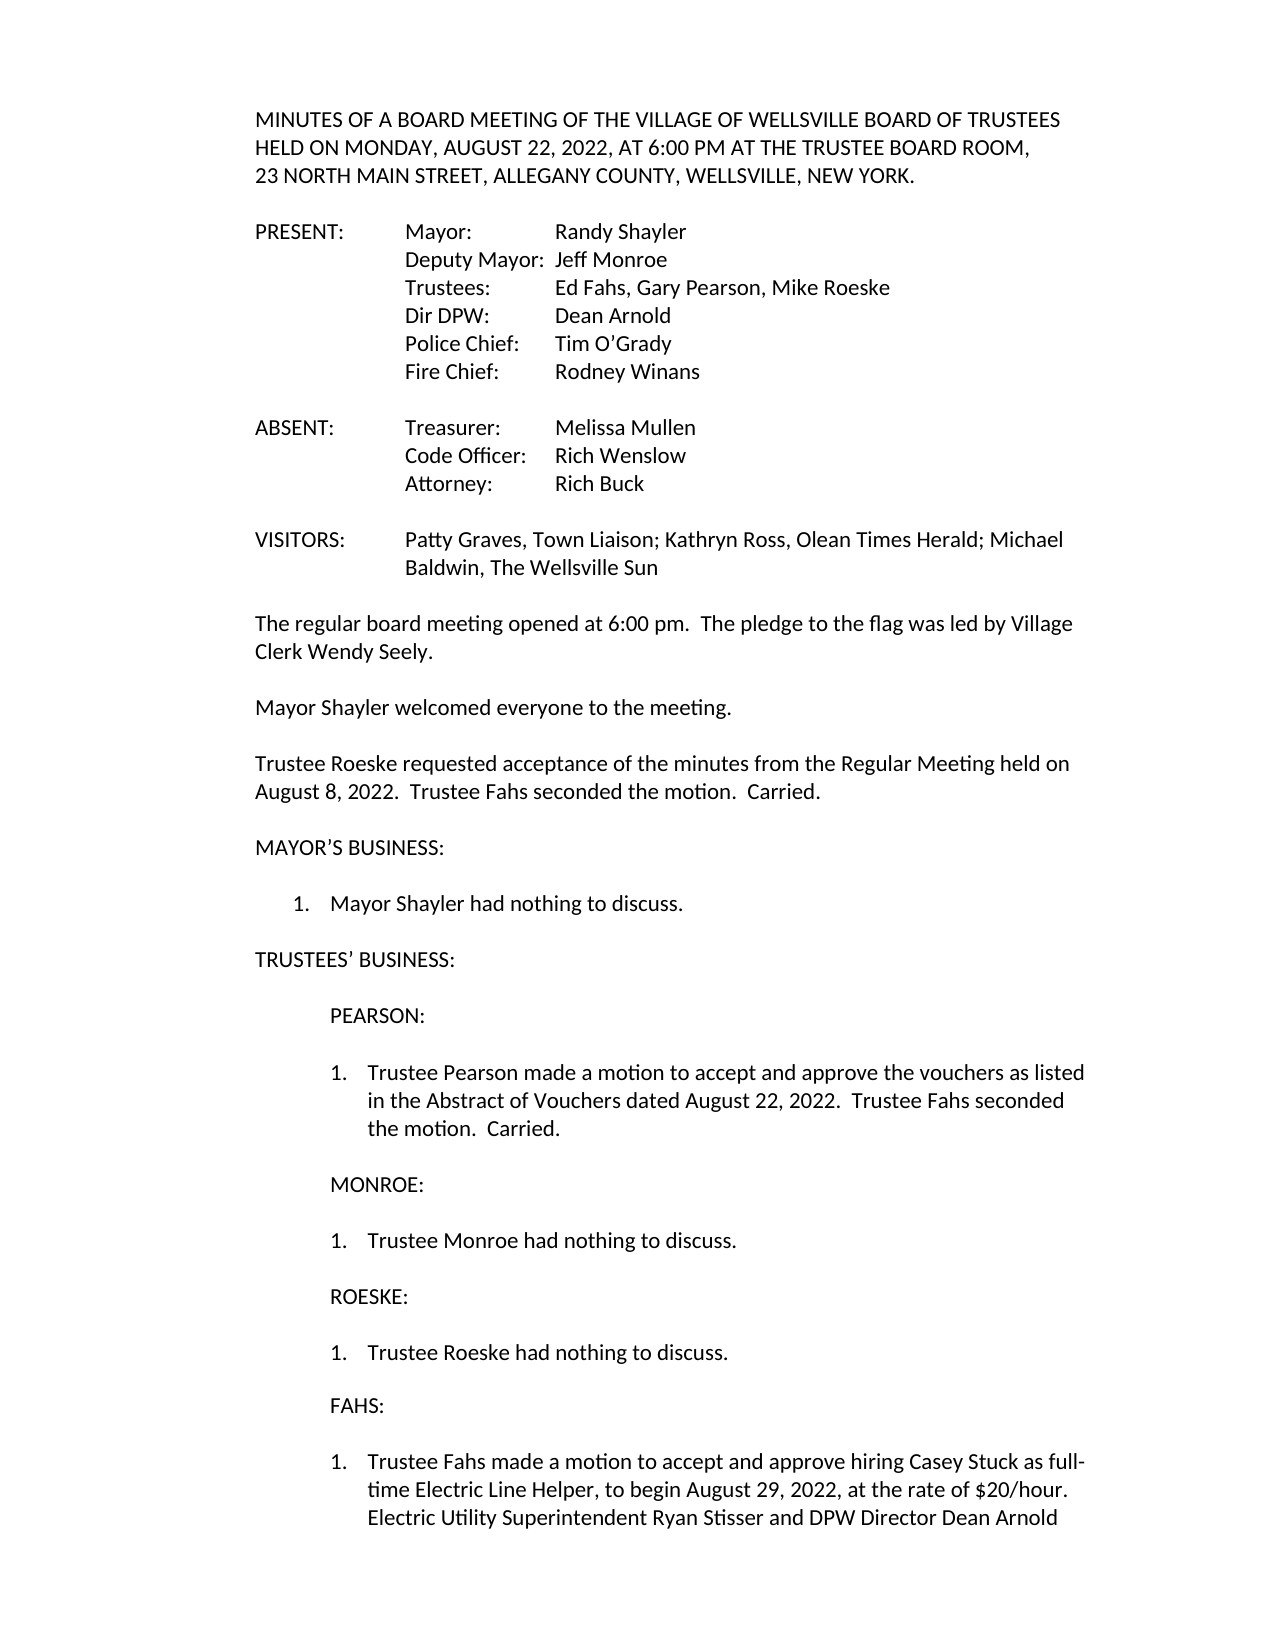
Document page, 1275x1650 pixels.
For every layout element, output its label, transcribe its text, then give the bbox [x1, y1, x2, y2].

text Attorney: Rich Buck [330, 469, 1095, 497]
text ABSENT: Treasurer: Melissa Mullen [255, 413, 1095, 441]
text FAHS: [255, 1391, 1095, 1419]
text Trustee Roeske requested acceptance of the minutes from the Regular Meeting held on August 8, 2022. Trustee Fahs seconded the motion. Carried. [255, 749, 1095, 806]
text ROESKE: [330, 1282, 1095, 1310]
text MONROE: [255, 1170, 1095, 1198]
text VISITORS: Patty Graves, Town Liaison; Kathryn Ross, Olean Times Herald; Michael Baldwin, The Wellsville Sun [255, 525, 1095, 581]
text MAYOR’S BUSINESS: [255, 833, 1095, 862]
list Trustee Monroe had nothing to discuss. [330, 1226, 1095, 1254]
text Dir DPW: Dean Arnold [255, 301, 1095, 329]
text Trustees: Ed Fahs, Gary Pearson, Mike Roeske [255, 273, 1095, 301]
text Mayor Shayler welcomed everyone to the meeting. [255, 693, 1095, 721]
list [330, 1447, 1095, 1531]
text PEARSON: [255, 1002, 1095, 1030]
text TRUSTEES’ BUSINESS: [255, 946, 1095, 974]
list Mayor Shayler had nothing to discuss. [292, 889, 1095, 918]
text Code Officer: Rich Wenslow [330, 441, 1095, 469]
text MINUTES OF A BOARD MEETING OF THE VILLAGE OF WELLSVILLE BOARD OF TRUSTEES HELD ON MONDAY, AUGUST 22, 2022, AT 6:00 PM AT THE TRUSTEE BOARD ROOM, [255, 105, 1095, 161]
list Trustee Roeske had nothing to discuss. [330, 1338, 1095, 1366]
text 23 NORTH MAIN STREET, ALLEGANY COUNTY, WELLSVILLE, NEW YORK. [255, 161, 1095, 189]
text PRESENT: Mayor: Randy Shayler [255, 217, 1095, 245]
text Fire Chief: Rodney Winans [330, 357, 1095, 385]
text Deputy Mayor: Jeff Monroe [255, 245, 1095, 273]
text Police Chief: Tim O’Grady [255, 329, 1095, 357]
list Trustee Pearson made a motion to accept and approve the vouchers as listed in the Abstract of Vouchers dated August 22, 2022. Trustee Fahs seconded the motion. Carried. [330, 1058, 1095, 1142]
text The regular board meeting opened at 6:00 pm. The pledge to the flag was led by Village Clerk Wendy Seely. [255, 609, 1095, 665]
